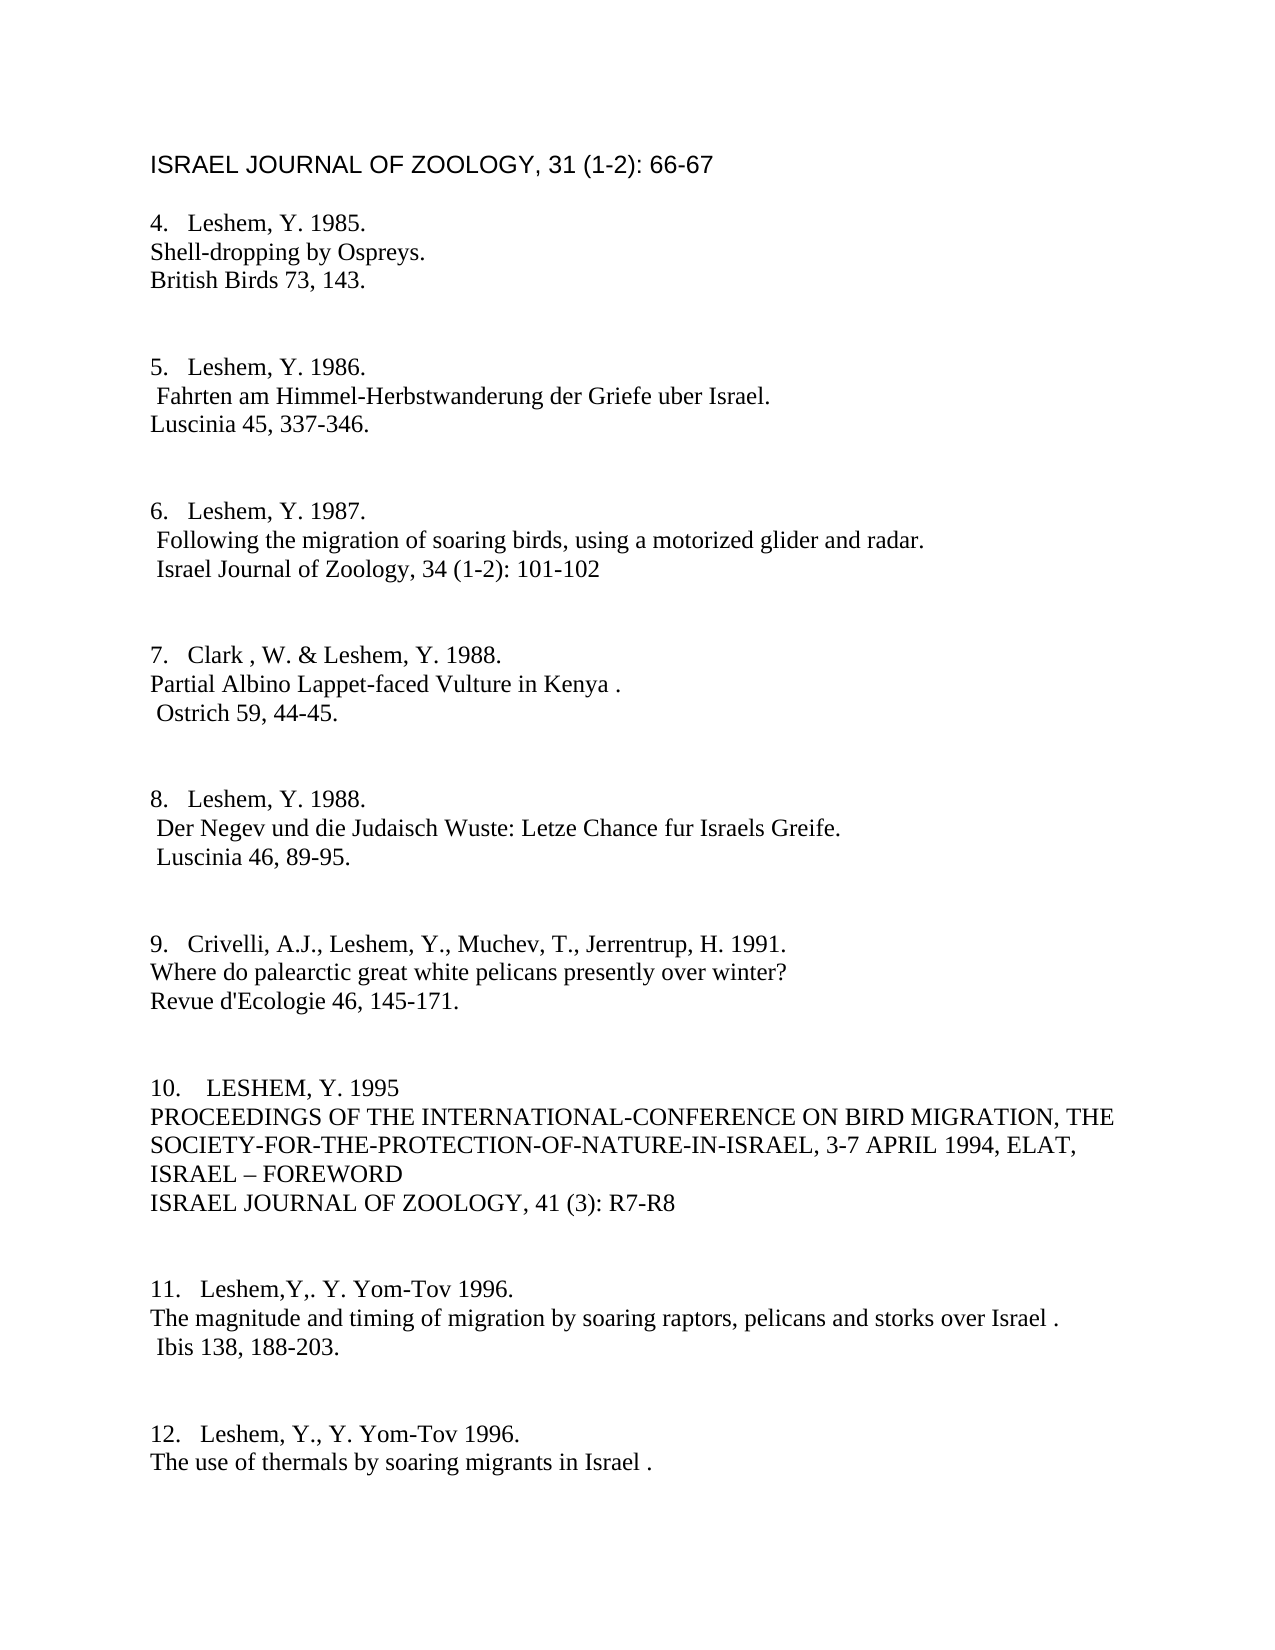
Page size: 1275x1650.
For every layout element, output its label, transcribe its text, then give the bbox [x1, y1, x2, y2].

text Israel Journal of Zoology, 34 (1-2): 101-102 [150, 554, 1125, 582]
text Shell-dropping by Ospreys. [150, 237, 1125, 265]
text 7. Clark , W. & Leshem, Y. 1988. [150, 640, 1125, 669]
text 8. Leshem, Y. 1988. [150, 784, 1125, 813]
text The magnitude and timing of migration by soaring raptors, pelicans and storks over Israel . [150, 1303, 1125, 1332]
text Fahrten am Himmel-Herbstwanderung der Griefe uber Israel. [150, 381, 1125, 409]
text Ibis 138, 188-203. [150, 1332, 1125, 1361]
text 11. Leshem,Y,. Y. Yom-Tov 1996. [150, 1274, 1125, 1303]
text Luscinia 46, 89-95. [150, 842, 1125, 871]
text 4. Leshem, Y. 1985. [150, 208, 1125, 237]
text ISRAEL JOURNAL OF ZOOLOGY, 41 (3): R7-R8 [150, 1188, 1125, 1217]
text Luscinia 45, 337-346. [150, 409, 1125, 438]
text 10. LESHEM, Y. 1995 [150, 1073, 1125, 1102]
text ISRAEL JOURNAL OF ZOOLOGY, 31 (1-2): 66-67 [150, 150, 1125, 179]
text 12. Leshem, Y., Y. Yom-Tov 1996. [150, 1419, 1125, 1447]
text Where do palearctic great white pelicans presently over winter? [150, 957, 1125, 986]
text PROCEEDINGS OF THE INTERNATIONAL-CONFERENCE ON BIRD MIGRATION, THE SOCIETY-FOR-THE-PROTECTION-OF-NATURE-IN-ISRAEL, 3-7 APRIL 1994, ELAT, ISRAEL – FOREWORD [150, 1102, 1125, 1188]
text British Birds 73, 143. [150, 265, 1125, 294]
text Partial Albino Lappet-faced Vulture in Kenya . [150, 669, 1125, 698]
text 5. Leshem, Y. 1986. [150, 352, 1125, 381]
text Revue d'Ecologie 46, 145-171. [150, 986, 1125, 1015]
text 9. Crivelli, A.J., Leshem, Y., Muchev, T., Jerrentrup, H. 1991. [150, 929, 1125, 957]
text 6. Leshem, Y. 1987. [150, 496, 1125, 525]
text Following the migration of soaring birds, using a motorized glider and radar. [150, 525, 1125, 554]
text Der Negev und die Judaisch Wuste: Letze Chance fur Israels Greife. [150, 813, 1125, 842]
text The use of thermals by soaring migrants in Israel . [150, 1447, 1125, 1476]
text Ostrich 59, 44-45. [150, 698, 1125, 727]
